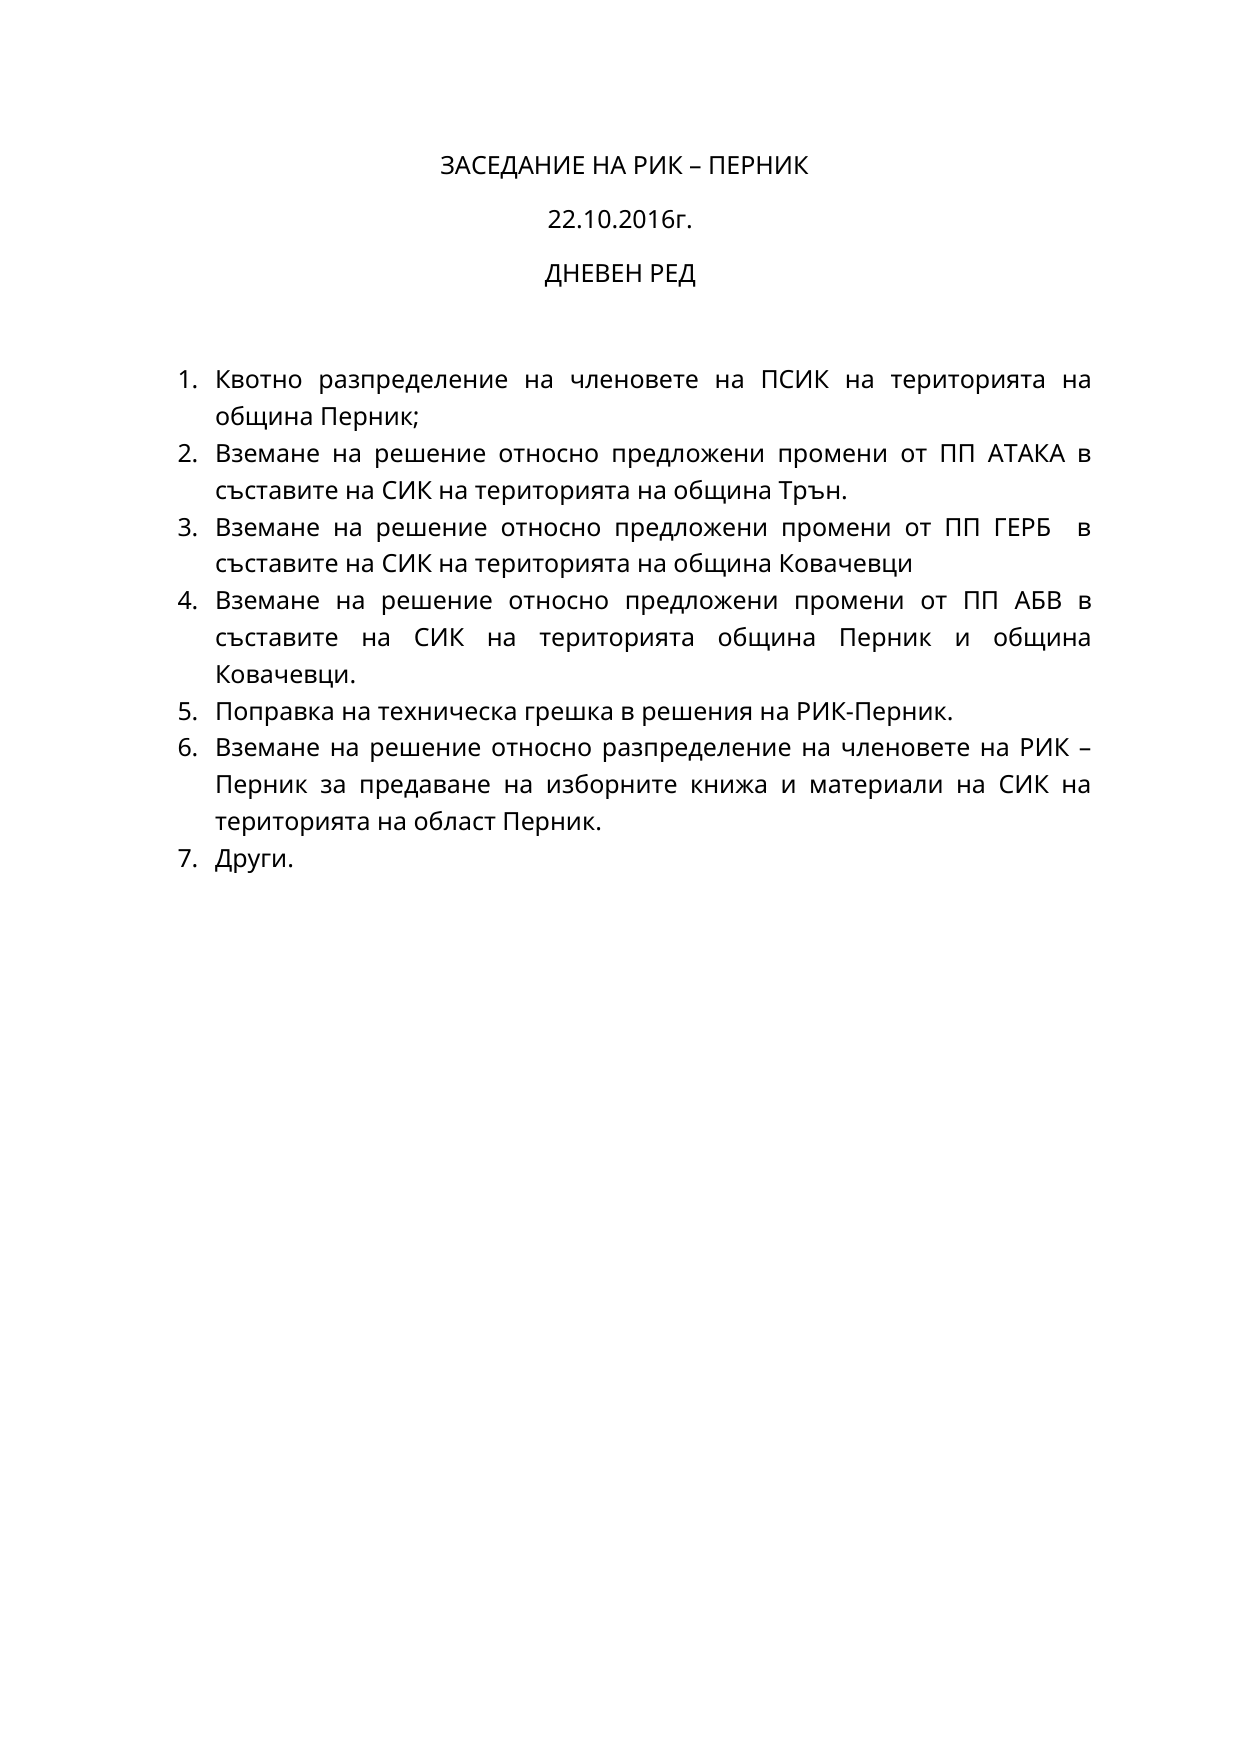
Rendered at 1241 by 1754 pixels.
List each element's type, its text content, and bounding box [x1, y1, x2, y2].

list Квотно разпределение на членовете на ПСИК на територията на община Перник; [177, 362, 1093, 433]
list Вземане на решение относно предложени промени от ПП АТАКА в съставите на СИК на територията на община Трън. [177, 436, 1093, 507]
text ЗАСЕДАНИЕ НА РИК – ПЕРНИК [148, 148, 1093, 182]
text 22.10.2016г. [148, 202, 1093, 236]
list Вземане на решение относно предложени промени от ПП АБВ в съставите на СИК на територията община Перник и община Ковачевци. [177, 583, 1093, 690]
list Вземане на решение относно предложени промени от ПП ГЕРБ в съставите на СИК на територията на община Ковачевци [177, 509, 1093, 580]
text ДНЕВЕН РЕД [148, 255, 1093, 289]
list Други. [177, 840, 1093, 874]
list Вземане на решение относно разпределение на членовете на РИК – Перник за предаване на изборните книжа и материали на СИК на територията на област Перник. [177, 730, 1093, 837]
list Поправка на техническа грешка в решения на РИК-Перник. [177, 693, 1093, 727]
